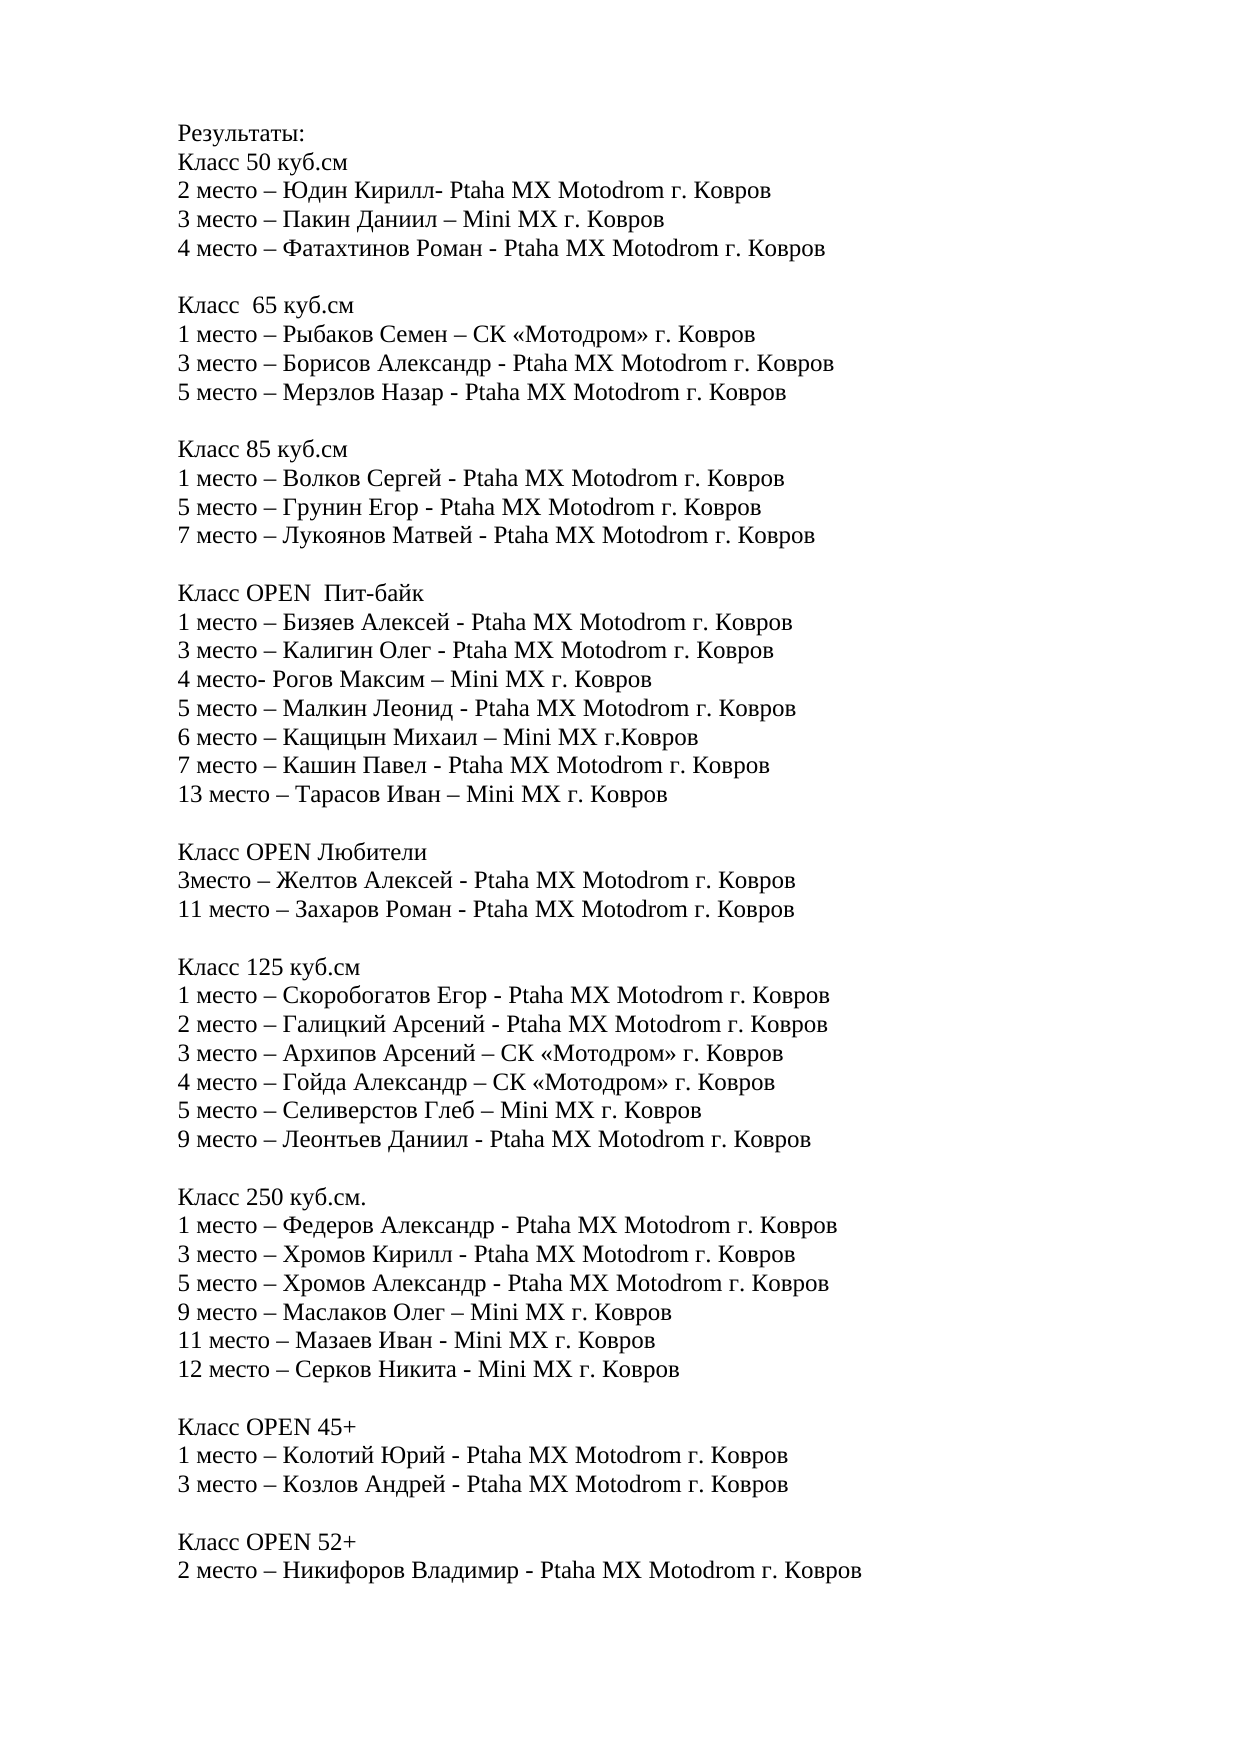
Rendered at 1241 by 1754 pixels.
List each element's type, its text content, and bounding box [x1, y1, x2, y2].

text Класс 250 куб.см. [177, 1182, 1152, 1211]
text 1 место – Федеров Александр - Ptaha MX Мotodrom г. Ковров [177, 1211, 1152, 1239]
text 3 место – Борисов Александр - Ptaha MX Мotodrom г. Ковров [177, 348, 1152, 377]
text 5 место – Хромов Александр - Ptaha MX Мotodrom г. Ковров [177, 1268, 1152, 1297]
text 11 место – Захаров Роман - Ptaha MX Мotodrom г. Ковров [177, 894, 1152, 923]
text 1 место – Волков Сергей - Ptaha MX Мotodrom г. Ковров [177, 463, 1152, 492]
text 11 место – Мазаев Иван - Mini MX г. Ковров [177, 1326, 1152, 1354]
text 5 место – Грунин Егор - Ptaha MX Мotodrom г. Ковров [177, 492, 1152, 521]
text Класс OPEN Любители [177, 837, 1152, 866]
text 4 место – Гойда Александр – СК «Мотодром» г. Ковров [177, 1067, 1152, 1096]
text 1 место – Колотий Юрий - Ptaha MX Мotodrom г. Ковров [177, 1441, 1152, 1469]
text 13 место – Тарасов Иван – Mini MX г. Ковров [177, 779, 1152, 808]
text 4 место – Фатахтинов Роман - Ptaha MX Мotodrom г. Ковров [177, 233, 1152, 262]
list Результаты: [177, 118, 1152, 147]
text Класс 65 куб.см [177, 291, 1152, 319]
text 3место – Желтов Алексей - Ptaha MX Мotodrom г. Ковров [177, 866, 1152, 894]
text 3 место – Пакин Даниил – Mini MX г. Ковров [177, 204, 1152, 233]
text 3 место – Хромов Кирилл - Ptaha MX Мotodrom г. Ковров [177, 1239, 1152, 1268]
text 5 место – Селиверстов Глеб – Mini MX г. Ковров [177, 1096, 1152, 1124]
text 5 место – Малкин Леонид - Ptaha MX Мotodrom г. Ковров [177, 693, 1152, 722]
text Класс 85 куб.см [177, 434, 1152, 463]
text 6 место – Кащицын Михаил – Mini MX г.Ковров [177, 722, 1152, 751]
list 2 место – Юдин Кирилл- Ptaha MX Мotodrom г. Ковров [177, 176, 1152, 204]
text 9 место – Леонтьев Даниил - Ptaha MX Мotodrom г. Ковров [177, 1124, 1152, 1153]
text 1 место – Скоробогатов Егор - Ptaha MX Мotodrom г. Ковров [177, 981, 1152, 1009]
text 2 место – Никифоров Владимир - Ptaha MX Мotodrom г. Ковров [177, 1556, 1152, 1584]
text 1 место – Бизяев Алексей - Ptaha MX Мotodrom г. Ковров [177, 607, 1152, 636]
text Класс 125 куб.см [177, 952, 1152, 981]
text 4 место- Рогов Максим – Mini MX г. Ковров [177, 664, 1152, 693]
text 5 место – Мерзлов Назар - Ptaha MX Мotodrom г. Ковров [177, 377, 1152, 406]
text 12 место – Серков Никита - Mini MX г. Ковров [177, 1354, 1152, 1383]
text 1 место – Рыбаков Семен – СК «Мотодром» г. Ковров [177, 319, 1152, 348]
text Класс OPEN 52+ [177, 1527, 1152, 1556]
text 3 место – Козлов Андрей - Ptaha MX Мotodrom г. Ковров [177, 1469, 1152, 1498]
text 2 место – Галицкий Арсений - Ptaha MX Мotodrom г. Ковров [177, 1009, 1152, 1038]
text Класс OPEN 45+ [177, 1412, 1152, 1441]
text 3 место – Калигин Олег - Ptaha MX Мotodrom г. Ковров [177, 636, 1152, 664]
text 3 место – Архипов Арсений – СК «Мотодром» г. Ковров [177, 1038, 1152, 1067]
list Класс 50 куб.см [177, 147, 1152, 176]
text Класс OPEN Пит-байк [177, 578, 1152, 607]
text 7 место – Кашин Павел - Ptaha MX Мotodrom г. Ковров [177, 751, 1152, 779]
text 9 место – Маслаков Олег – Mini MX г. Ковров [177, 1297, 1152, 1326]
text 7 место – Лукоянов Матвей - Ptaha MX Мotodrom г. Ковров [177, 521, 1152, 549]
